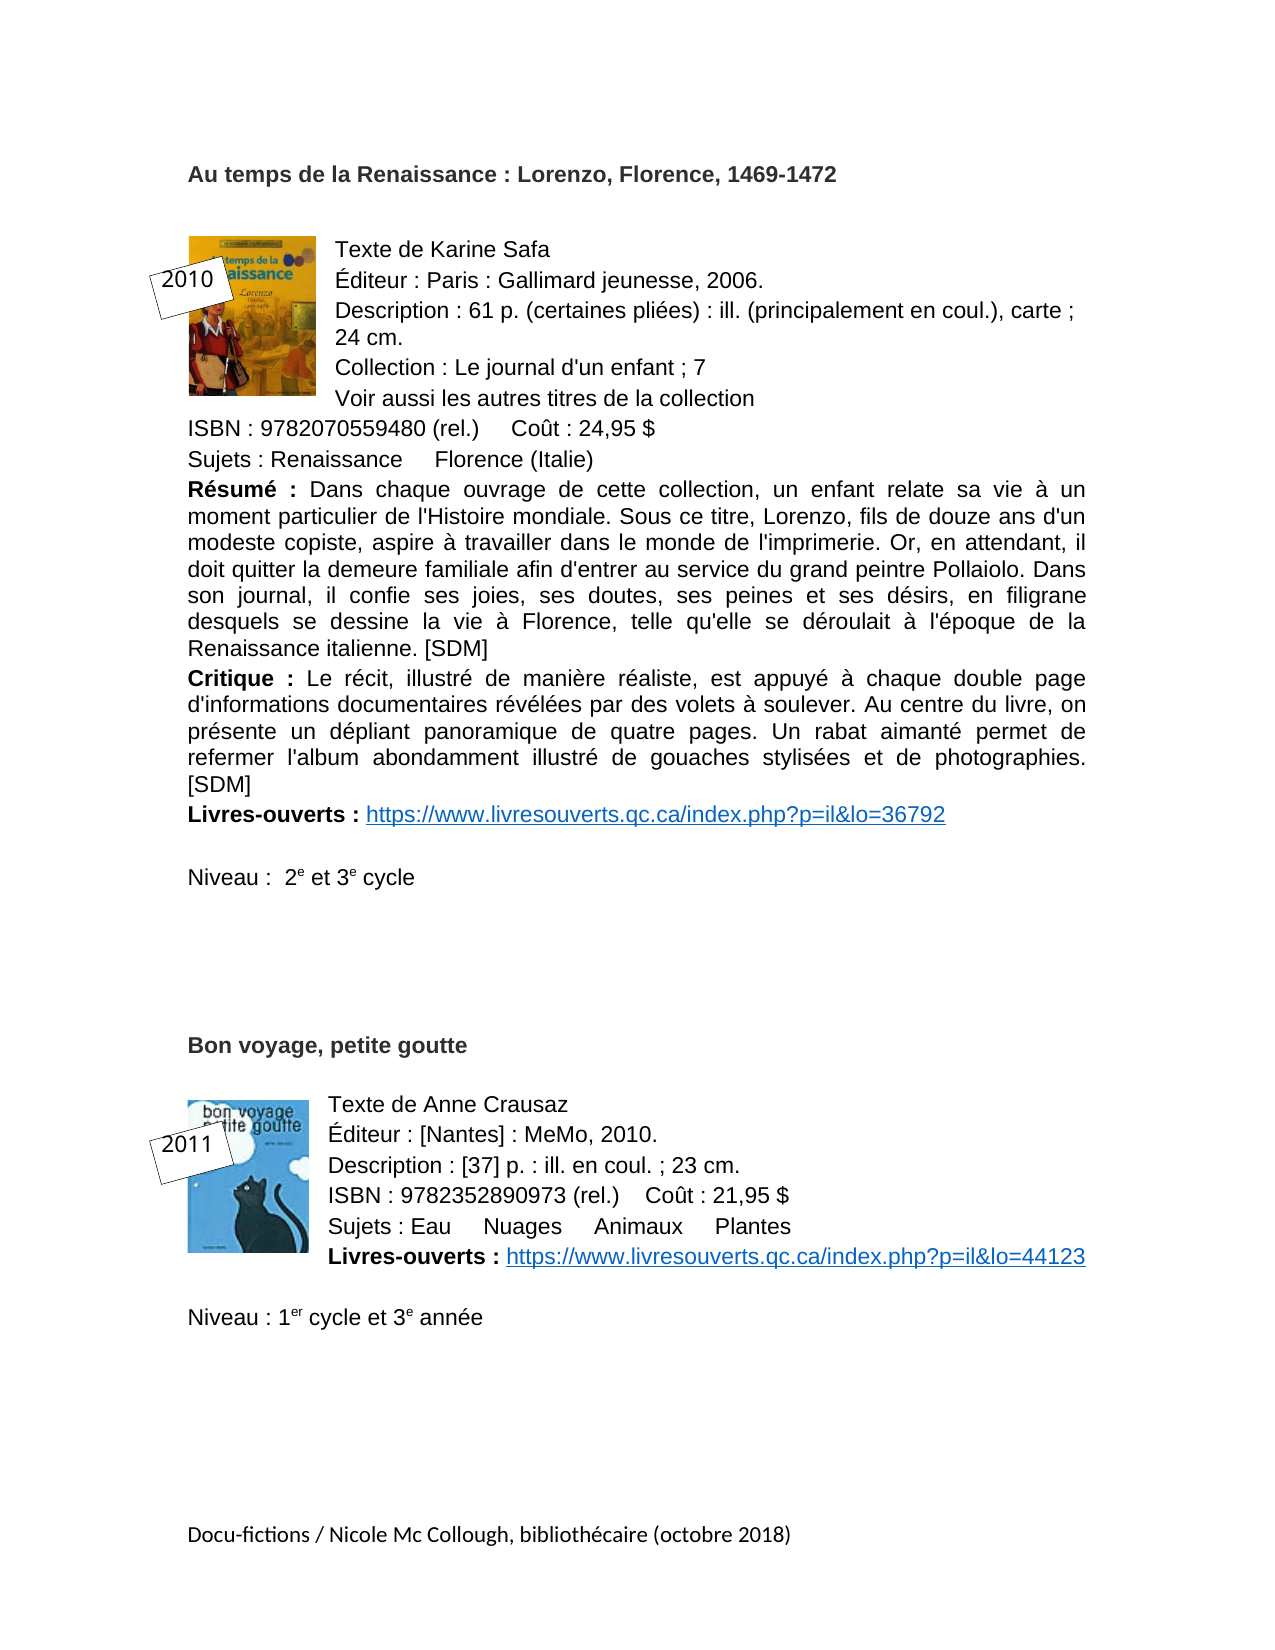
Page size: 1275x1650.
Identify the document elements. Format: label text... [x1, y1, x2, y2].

text Niveau : 1er cycle et 3e année [187, 1304, 1087, 1331]
text Texte de Karine Safa [316, 236, 1087, 263]
text Niveau : 2e et 3e cycle [187, 864, 1087, 891]
text Au temps de la Renaissance : Lorenzo, Florence, 1469-1472 [187, 161, 1087, 188]
text Texte de Anne Crausaz [187, 1091, 1087, 1117]
text Critique : Le récit, illustré de manière réaliste, est appuyé à chaque double page d'informations documentaires révélées par des volets à soulever. Au centre du livre, on présente un dépliant panoramique de quatre pages. Un rabat aimanté permet de refermer l'album abondamment illustré de gouaches stylisées et de photographies. [SDM] [187, 665, 1087, 797]
text Sujets : Renaissance Florence (Italie) [187, 446, 1087, 472]
text Description : 61 p. (certaines pliées) : ill. (principalement en coul.), carte ; 24 cm. [316, 297, 1087, 350]
picture [187, 236, 316, 393]
text Livres-ouverts : https://www.livresouverts.qc.ca/index.php?p=il&lo=36792 [187, 801, 1087, 827]
text ISBN : 9782070559480 (rel.) Coût : 24,95 $ [426, 415, 1087, 442]
text Collection : Le journal d'un enfant ; 7 [316, 354, 1087, 381]
picture [187, 1100, 309, 1253]
text Bon voyage, petite goutte [187, 1032, 1087, 1058]
text Éditeur : Paris : Gallimard jeunesse, 2006. [316, 267, 1087, 293]
text Sujets : Eau Nuages Animaux Plantes [309, 1213, 1087, 1239]
text Livres-ouverts : https://www.livresouverts.qc.ca/index.php?p=il&lo=44123 [187, 1243, 1087, 1269]
text Voir aussi les autres titres de la collection [187, 385, 1087, 411]
text Éditeur : [Nantes] : MeMo, 2010. [309, 1121, 1087, 1147]
text Résumé : Dans chaque ouvrage de cette collection, un enfant relate sa vie à un moment particulier de l'Histoire mondiale. Sous ce titre, Lorenzo, fils de douze ans d'un modeste copiste, aspire à travailler dans le monde de l'imprimerie. Or, en attendant, il doit quitter la demeure familiale afin d'entrer au service du grand peintre Pollaiolo. Dans son journal, il confie ses joies, ses doutes, ses peines et ses désirs, en filigrane desquels se dessine la vie à Florence, telle qu'elle se déroulait à l'époque de la Renaissance italienne. [SDM] [187, 476, 1087, 661]
text ISBN : 9782352890973 (rel.) Coût : 21,95 $ [309, 1182, 1087, 1208]
text Description : [37] p. : ill. en coul. ; 23 cm. [309, 1152, 1087, 1178]
